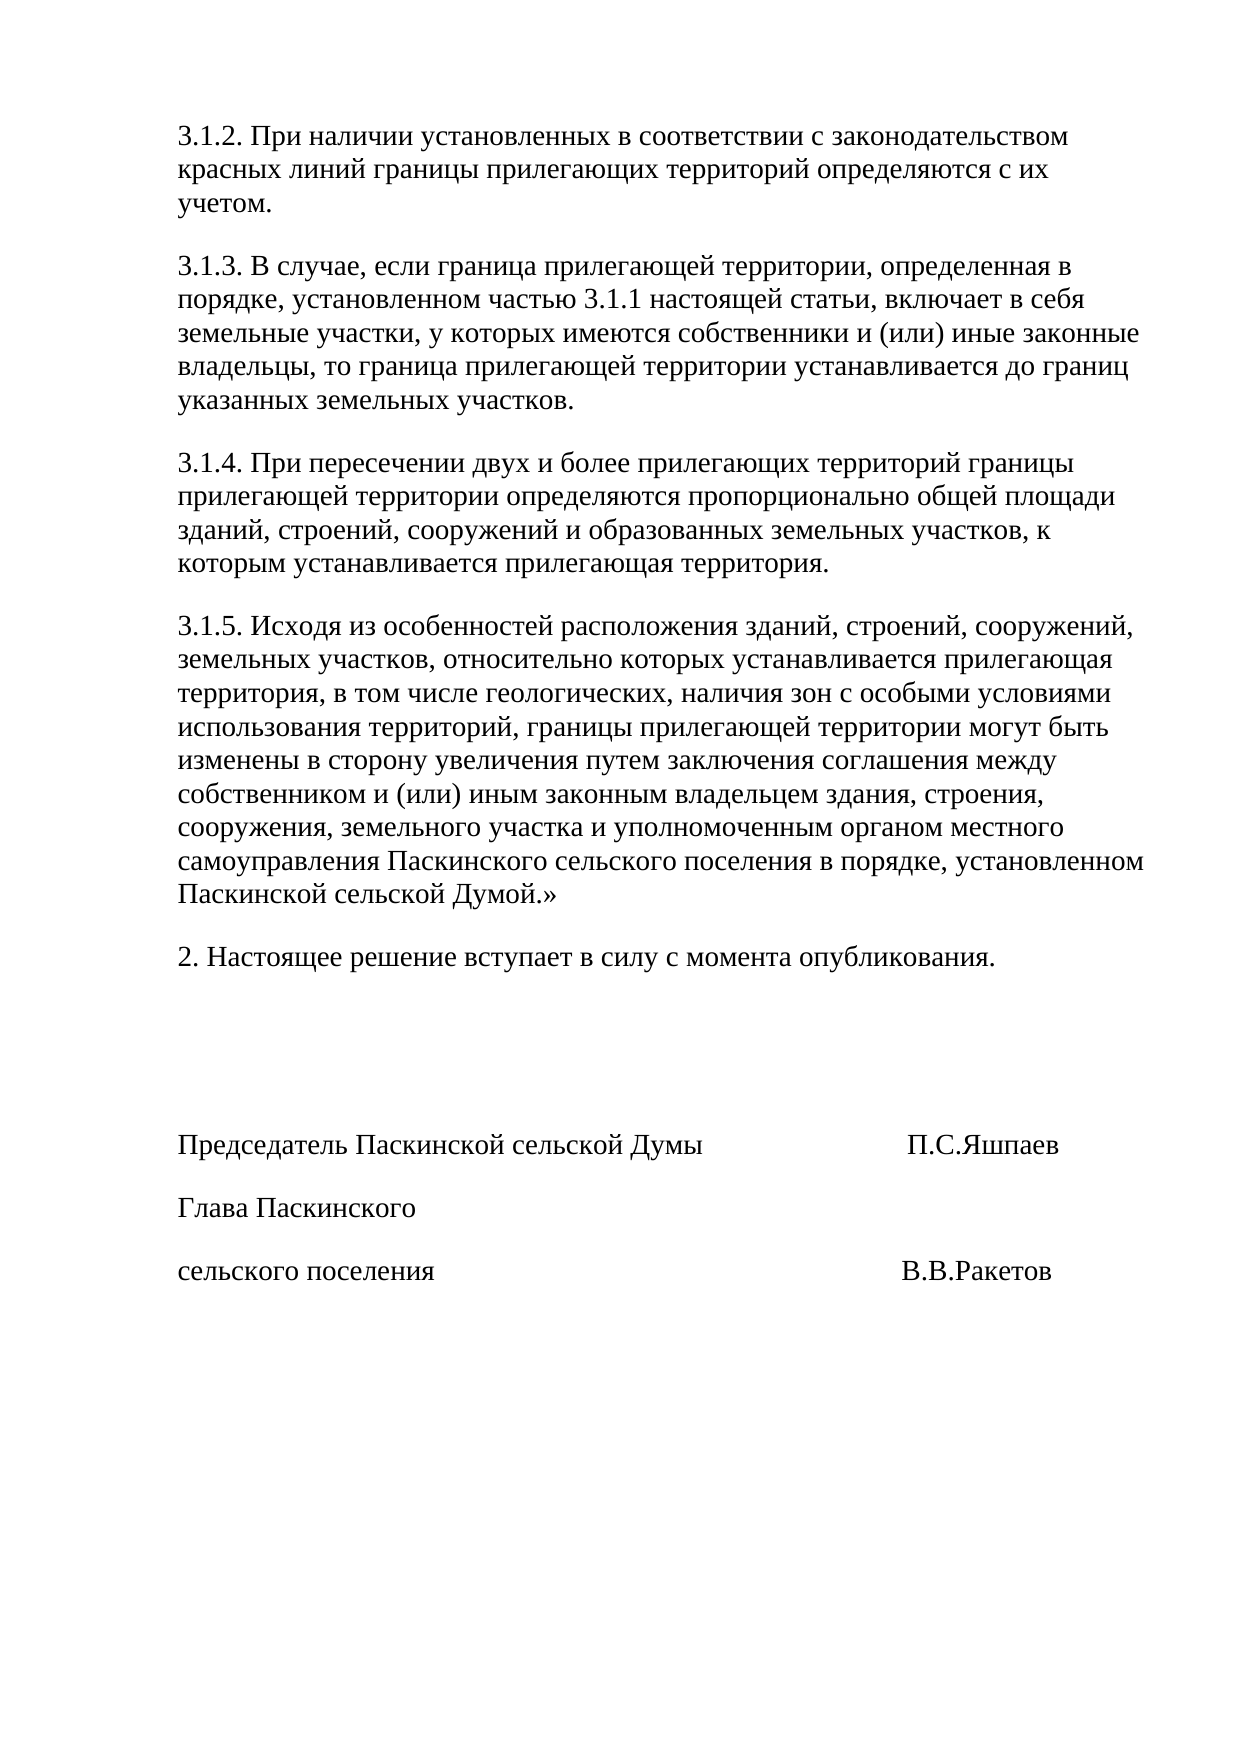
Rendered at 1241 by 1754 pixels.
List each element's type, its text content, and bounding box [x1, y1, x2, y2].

text сельского поселения В.В.Ракетов [177, 1253, 1152, 1286]
text Председатель Паскинской сельской Думы П.С.Яшпаев [177, 1127, 1152, 1161]
text 2. Настоящее решение вступает в силу с момента опубликования. [177, 939, 1152, 973]
text 3.1.5. Исходя из особенностей расположения зданий, строений, сооружений, земельных участков, относительно которых устанавливается прилегающая территория, в том числе геологических, наличия зон с особыми условиями использования территорий, границы прилегающей территории могут быть изменены в сторону увеличения путем заключения соглашения между собственником и (или) иным законным владельцем здания, строения, сооружения, земельного участка и уполномоченным органом местного самоуправления Паскинского сельского поселения в порядке, установленном Паскинской сельской Думой.» [177, 608, 1152, 910]
text Глава Паскинского [177, 1190, 1152, 1223]
text 3.1.3. В случае, если граница прилегающей территории, определенная в порядке, установленном частью 3.1.1 настоящей статьи, включает в себя земельные участки, у которых имеются собственники и (или) иные законные владельцы, то граница прилегающей территории устанавливается до границ указанных земельных участков. [177, 248, 1152, 416]
text 3.1.4. При пересечении двух и более прилегающих территорий границы прилегающей территории определяются пропорционально общей площади зданий, строений, сооружений и образованных земельных участков, к которым устанавливается прилегающая территория. [177, 445, 1152, 579]
text 3.1.2. При наличии установленных в соответствии с законодательством красных линий границы прилегающих территорий определяются с их учетом. [177, 118, 1152, 219]
